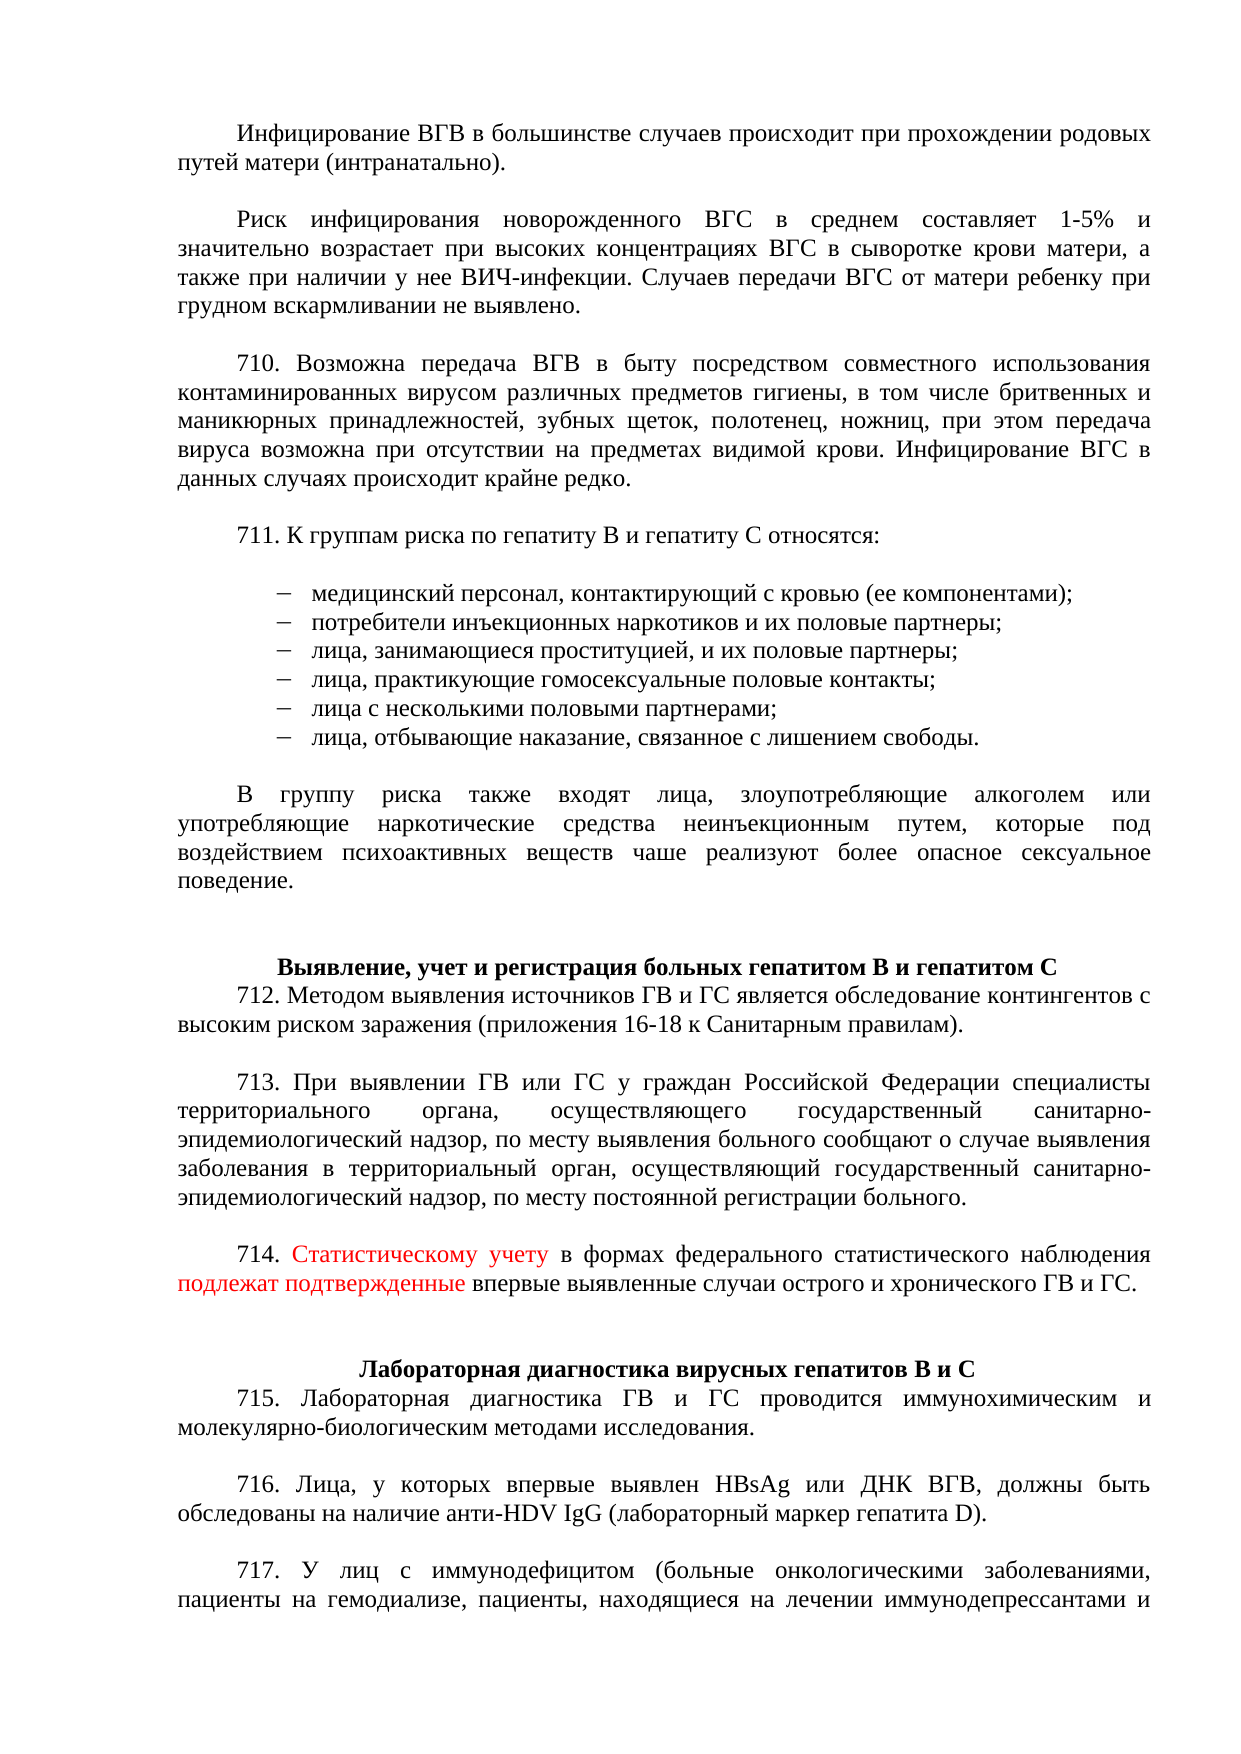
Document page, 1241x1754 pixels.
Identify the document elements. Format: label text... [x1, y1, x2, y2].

text 716. Лица, у которых впервые выявлен HBsAg или ДНК ВГВ, должны быть обследованы на наличие анти-HDV IgG (лабораторный маркер гепатита D). [177, 1469, 1152, 1527]
text Инфицирование ВГВ в большинстве случаев происходит при прохождении родовых путей матери (интранатально). [177, 118, 1152, 176]
text Выявление, учет и регистрация больных гепатитом B и гепатитом C [177, 952, 1152, 981]
list лица, отбывающие наказание, связанное с лишением свободы. [274, 722, 1152, 751]
text Лабораторная диагностика вирусных гепатитов B и C [177, 1354, 1152, 1383]
text 711. К группам риска по гепатиту B и гепатиту C относятся: [177, 521, 1152, 549]
text 710. Возможна передача ВГВ в быту посредством совместного использования контаминированных вирусом различных предметов гигиены, в том числе бритвенных и маникюрных принадлежностей, зубных щеток, полотенец, ножниц, при этом передача вируса возможна при отсутствии на предметах видимой крови. Инфицирование ВГС в данных случаях происходит крайне редко. [177, 348, 1152, 492]
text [177, 1556, 1152, 1613]
text В группу риска также входят лица, злоупотребляющие алкоголем или употребляющие наркотические средства неинъекционным путем, которые под воздействием психоактивных веществ чаше реализуют более опасное сексуальное поведение. [177, 779, 1152, 894]
text 712. Методом выявления источников ГВ и ГС является обследование контингентов с высоким риском заражения (приложения 16-18 к Санитарным правилам). [177, 981, 1152, 1038]
list потребители инъекционных наркотиков и их половые партнеры; [274, 607, 1152, 636]
list лица, практикующие гомосексуальные половые контакты; [274, 664, 1152, 693]
list лица, занимающиеся проституцией, и их половые партнеры; [274, 636, 1152, 664]
list медицинский персонал, контактирующий с кровью (ее компонентами); [274, 578, 1152, 607]
text Риск инфицирования новорожденного ВГС в среднем составляет 1-5% и значительно возрастает при высоких концентрациях ВГС в сыворотке крови матери, а также при наличии у нее ВИЧ-инфекции. Случаев передачи ВГС от матери ребенку при грудном вскармливании не выявлено. [177, 204, 1152, 319]
text 713. При выявлении ГВ или ГС у граждан Российской Федерации специалисты территориального органа, осуществляющего государственный санитарно-эпидемиологический надзор, по месту выявления больного сообщают о случае выявления заболевания в территориальный орган, осуществляющий государственный санитарно-эпидемиологический надзор, по месту постоянной регистрации больного. [177, 1067, 1152, 1211]
list лица с несколькими половыми партнерами; [274, 693, 1152, 722]
text 715. Лабораторная диагностика ГВ и ГС проводится иммунохимическим и молекулярно-биологическим методами исследования. [177, 1383, 1152, 1441]
text 714. Статистическому учету в формах федерального статистического наблюдения подлежат подтвержденные впервые выявленные случаи острого и хронического ГВ и ГС. [177, 1239, 1152, 1297]
